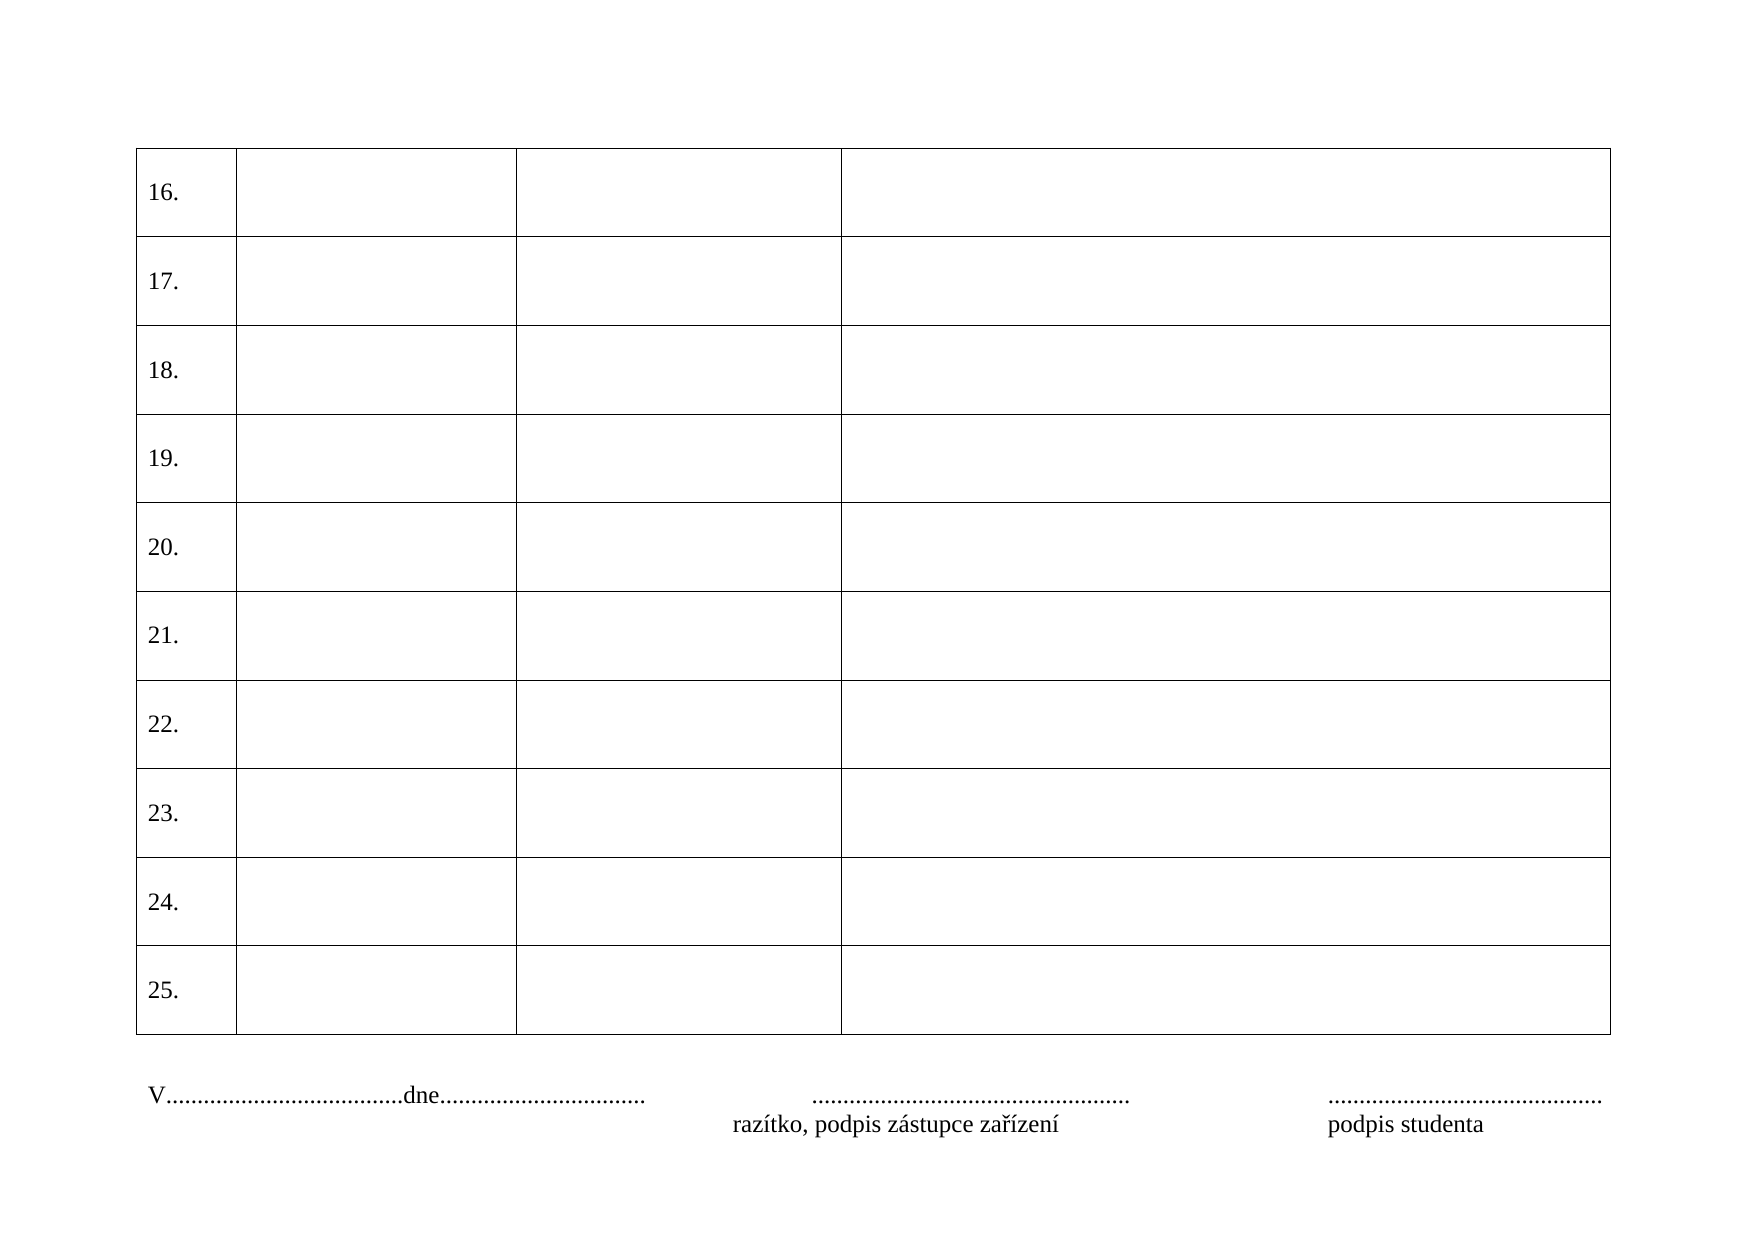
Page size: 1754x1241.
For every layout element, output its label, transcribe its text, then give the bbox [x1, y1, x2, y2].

table_cell [517, 149, 841, 236]
table_cell [517, 237, 841, 325]
table_cell [842, 592, 1610, 679]
table_cell [237, 858, 516, 945]
table_cell [517, 769, 841, 857]
table_cell [237, 149, 516, 236]
table_cell [237, 681, 516, 768]
table_cell [842, 681, 1610, 768]
table_cell [842, 149, 1610, 236]
table_cell [517, 415, 841, 502]
table_cell 23. [137, 769, 236, 857]
table_cell [842, 415, 1610, 502]
table_cell [237, 946, 516, 1034]
table_cell 19. [137, 415, 236, 502]
table_cell [237, 237, 516, 325]
table_cell [842, 858, 1610, 945]
table_cell [237, 326, 516, 413]
table_cell [237, 769, 516, 857]
table_cell [842, 326, 1610, 413]
table_cell 21. [137, 592, 236, 679]
table_cell [842, 237, 1610, 325]
table_cell 25. [137, 946, 236, 1034]
table_cell [517, 946, 841, 1034]
table_cell [517, 858, 841, 945]
table_cell 22. [137, 681, 236, 768]
table_cell [517, 681, 841, 768]
table_cell [842, 769, 1610, 857]
table_cell 17. [137, 237, 236, 325]
table_cell 20. [137, 503, 236, 591]
table_cell [842, 503, 1610, 591]
table_cell 16. [137, 149, 236, 236]
table_cell [517, 592, 841, 679]
table_cell 24. [137, 858, 236, 945]
table_cell 18. [137, 326, 236, 413]
table_cell [237, 503, 516, 591]
table_cell [842, 946, 1610, 1034]
table_cell [237, 592, 516, 679]
table_cell [517, 326, 841, 413]
table_cell [237, 415, 516, 502]
table_cell [517, 503, 841, 591]
